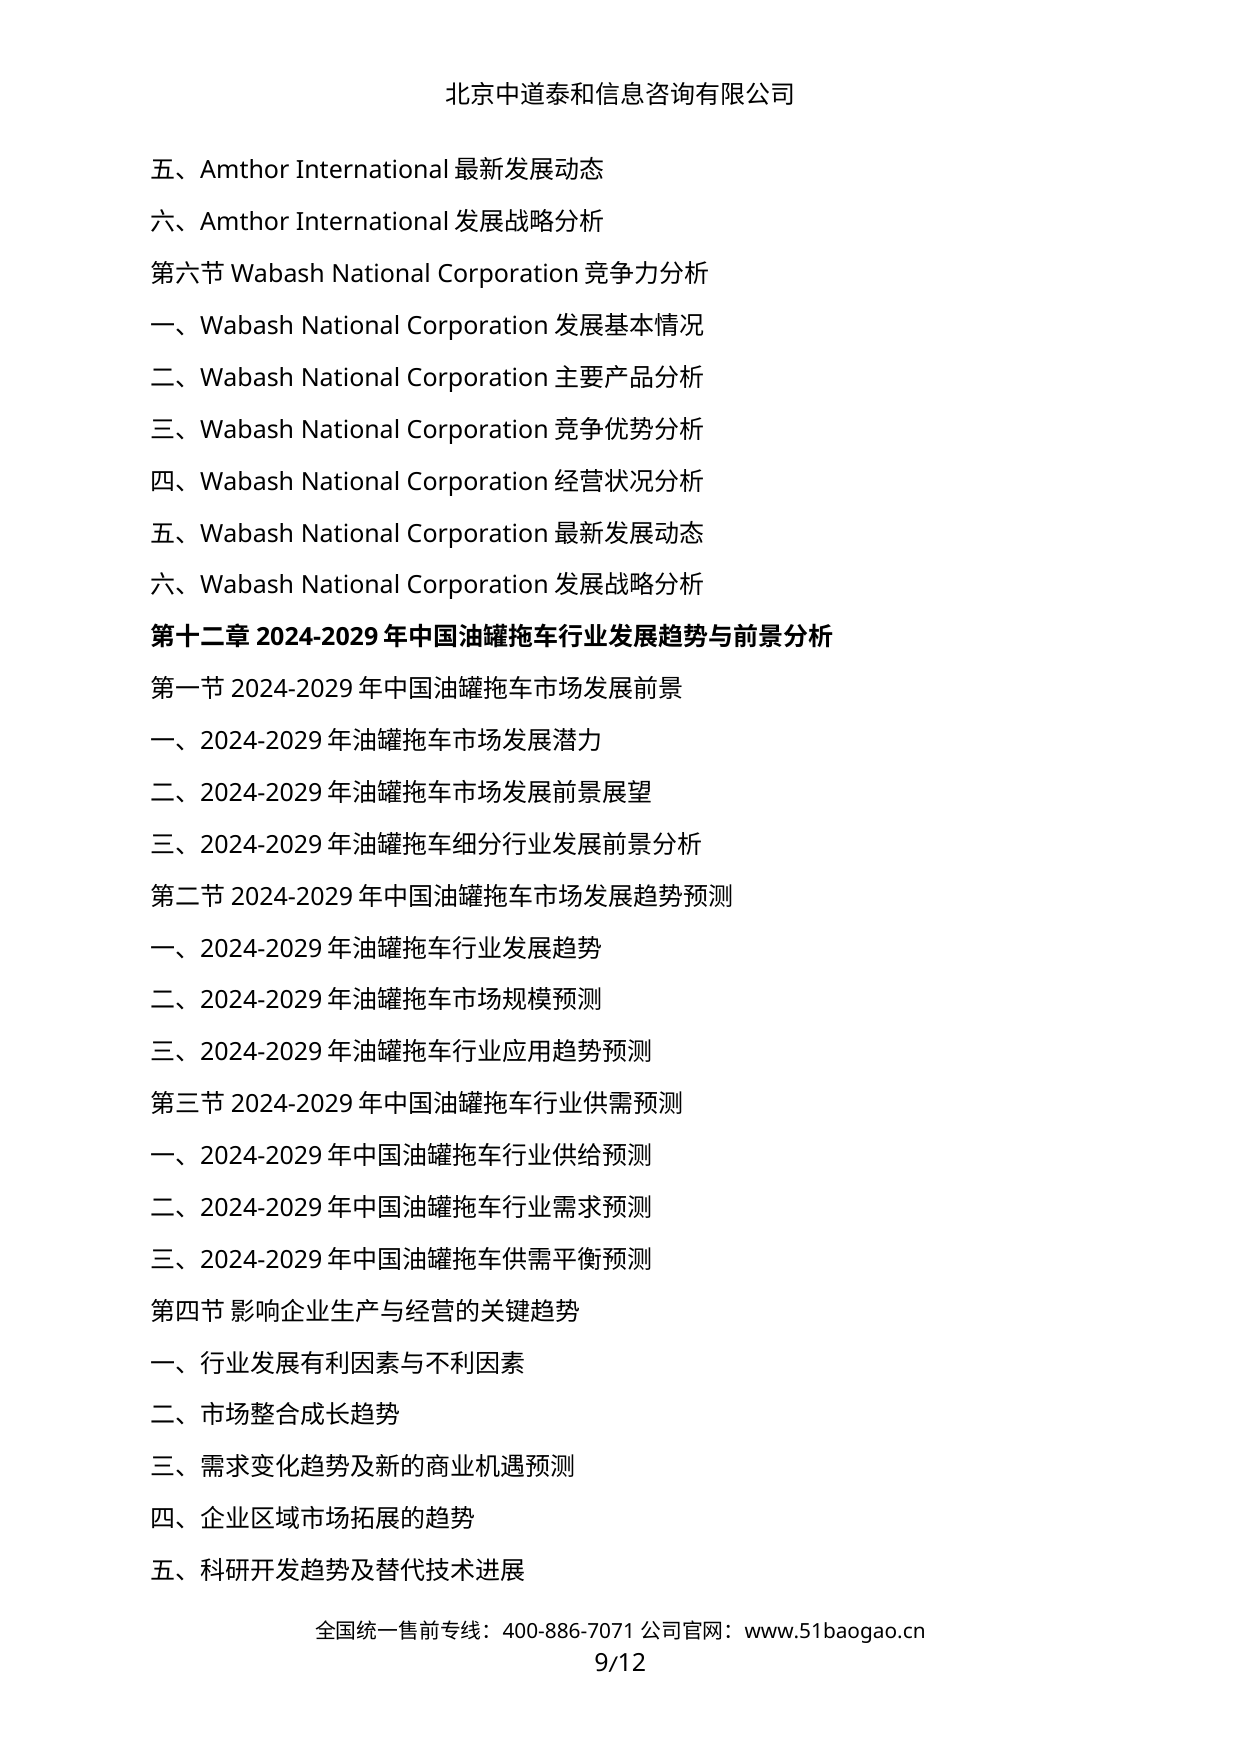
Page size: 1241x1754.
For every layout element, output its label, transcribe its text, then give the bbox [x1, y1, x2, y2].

text 三、2024-2029年油罐拖车行业应用趋势预测 [150, 1032, 1090, 1068]
text 一、2024-2029年油罐拖车市场发展潜力 [150, 721, 1090, 757]
text 三、需求变化趋势及新的商业机遇预测 [150, 1447, 1090, 1483]
text 第四节 影响企业生产与经营的关键趋势 [150, 1291, 1090, 1327]
text 二、2024-2029年油罐拖车市场发展前景展望 [150, 772, 1090, 809]
text 六、Amthor International发展战略分析 [150, 202, 1090, 238]
text 第三节 2024-2029年中国油罐拖车行业供需预测 [150, 1084, 1090, 1120]
text 二、Wabash National Corporation主要产品分析 [150, 357, 1090, 394]
text 四、Wabash National Corporation经营状况分析 [150, 461, 1090, 497]
text 二、市场整合成长趋势 [150, 1395, 1090, 1431]
text 第十二章 2024-2029年中国油罐拖车行业发展趋势与前景分析 [150, 617, 1090, 653]
text 三、2024-2029年油罐拖车细分行业发展前景分析 [150, 824, 1090, 861]
text 第一节 2024-2029年中国油罐拖车市场发展前景 [150, 669, 1090, 705]
text 第二节 2024-2029年中国油罐拖车市场发展趋势预测 [150, 876, 1090, 912]
text 四、企业区域市场拓展的趋势 [150, 1499, 1090, 1535]
text 一、Wabash National Corporation发展基本情况 [150, 306, 1090, 342]
text 五、科研开发趋势及替代技术进展 [150, 1551, 1090, 1587]
text 五、Wabash National Corporation最新发展动态 [150, 513, 1090, 549]
text 一、2024-2029年油罐拖车行业发展趋势 [150, 928, 1090, 964]
text 一、2024-2029年中国油罐拖车行业供给预测 [150, 1136, 1090, 1172]
text 第六节 Wabash National Corporation竞争力分析 [150, 254, 1090, 290]
text 三、Wabash National Corporation竞争优势分析 [150, 409, 1090, 446]
text 二、2024-2029年中国油罐拖车行业需求预测 [150, 1187, 1090, 1224]
text 五、Amthor International最新发展动态 [150, 150, 1090, 186]
text 二、2024-2029年油罐拖车市场规模预测 [150, 980, 1090, 1016]
text 三、2024-2029年中国油罐拖车供需平衡预测 [150, 1239, 1090, 1276]
text 一、行业发展有利因素与不利因素 [150, 1343, 1090, 1379]
text 六、Wabash National Corporation发展战略分析 [150, 565, 1090, 601]
